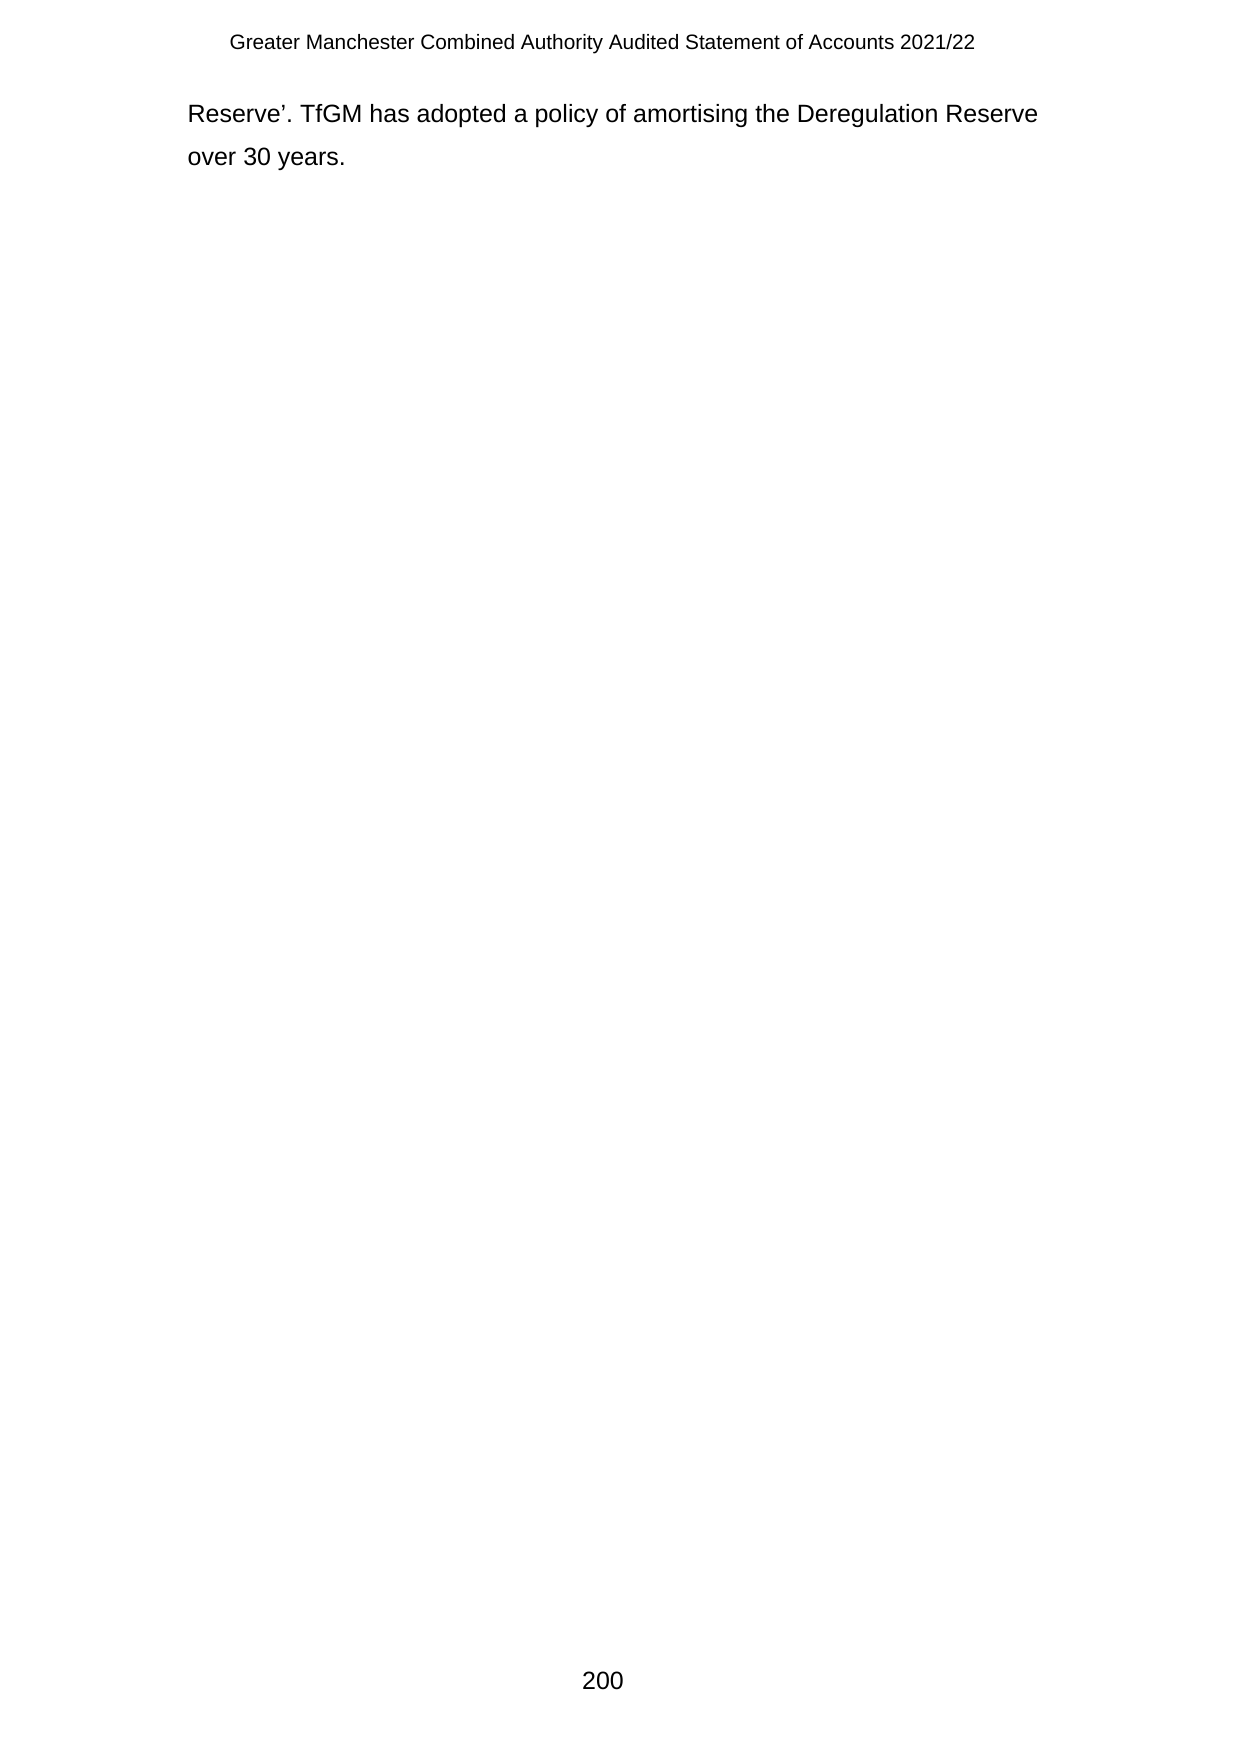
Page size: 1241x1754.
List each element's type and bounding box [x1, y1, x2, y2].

list [150, 98, 1093, 170]
